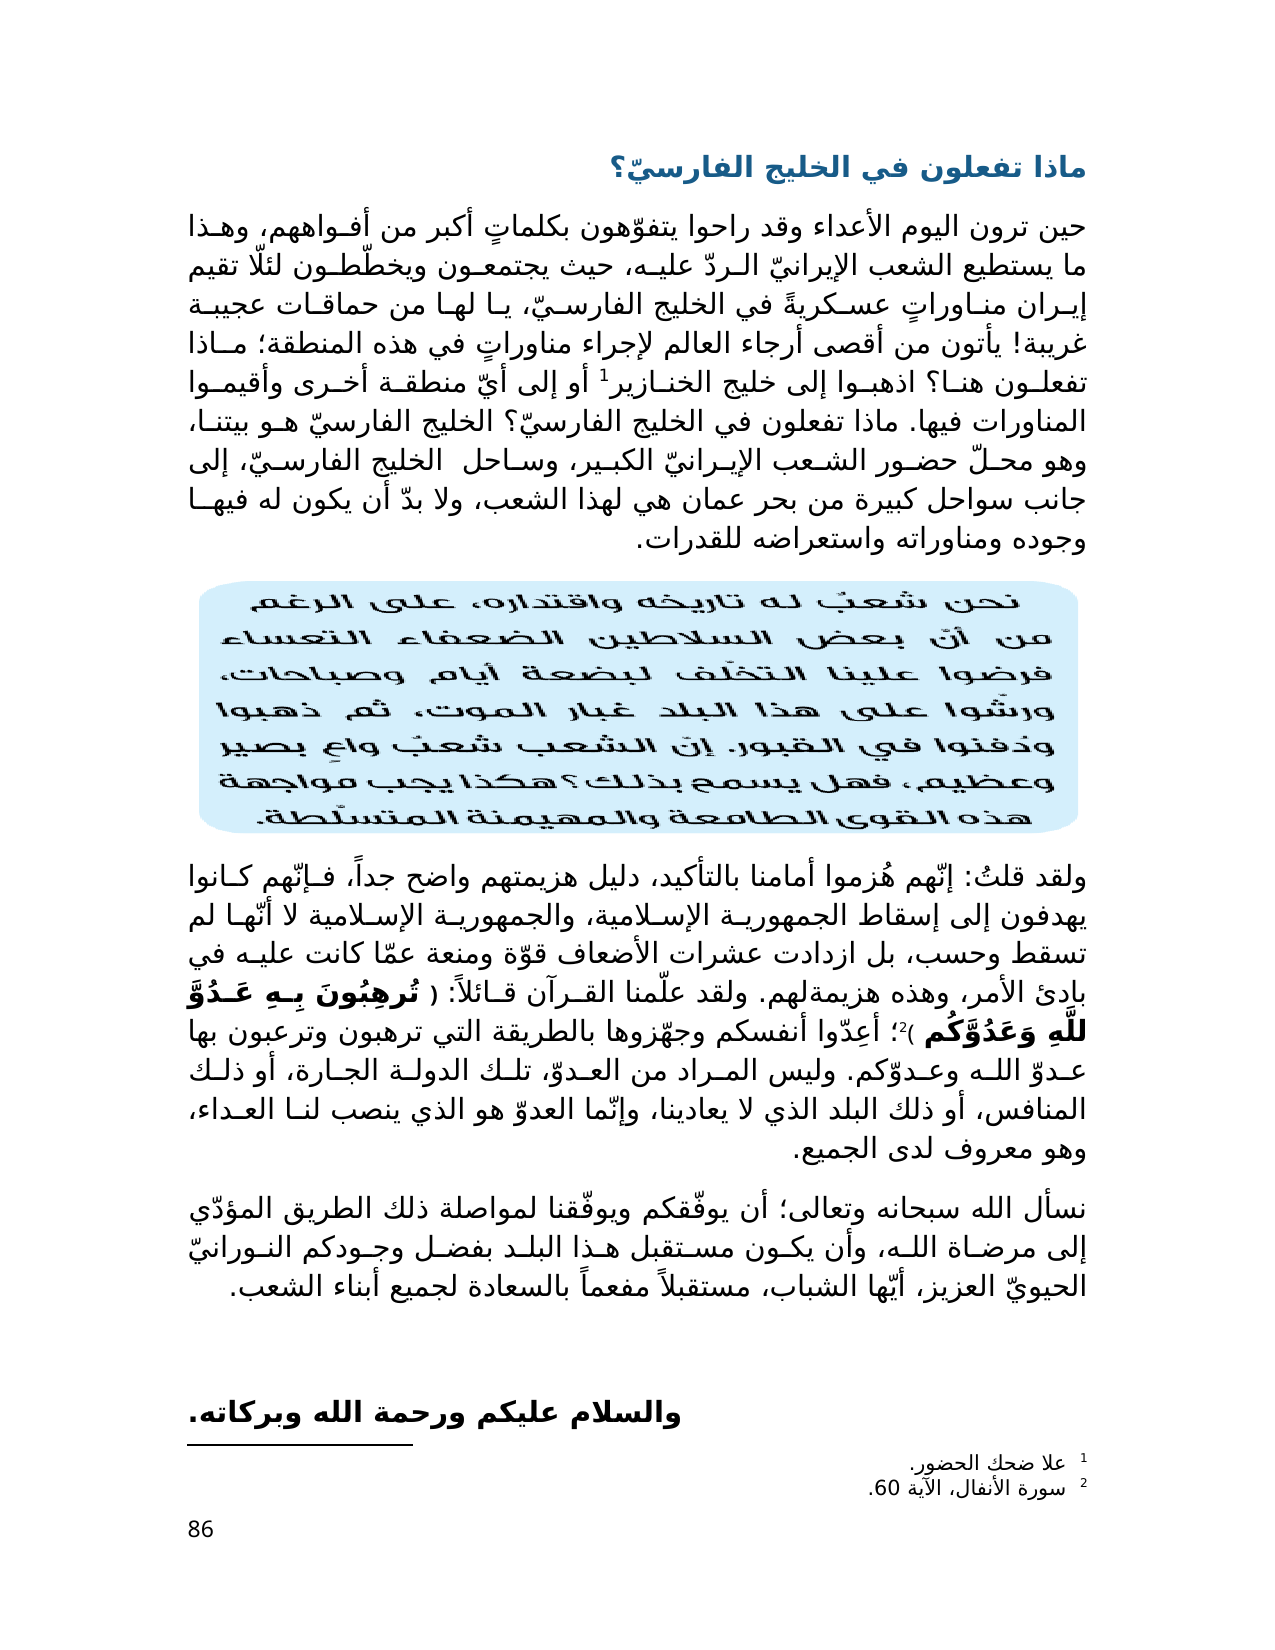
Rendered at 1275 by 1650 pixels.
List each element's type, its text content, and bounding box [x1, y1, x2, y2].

text حين ترون اليوم الأعداء وقد راحوا يتفوّهون بكلماتٍ أكبر من أفواههم، وهذا ما يستطيع الشعب الإيرانيّ الردّ عليه، حيث يجتمعون ويخطّطون لئلّا تقيم إيران مناوراتٍ عسكريةً في الخليج الفارسيّ، يا لها من حماقات عجيبة غريبة! يأتون من أقصى أرجاء العالم لإجراء مناوراتٍ في هذه المنطقة؛ ماذا تفعلون هنا؟ اذهبوا إلى خليج الخنازير أو إلى أيّ منطقة أخرى وأقيموا المناورات فيها. ماذا تفعلون في الخليج الفارسيّ؟ الخليج الفارسيّ هو بيتنا، وهو محلّ حضور الشعب الإيرانيّ الكبير، وساحل الخليج الفارسيّ، إلى جانب سواحل كبيرة من بحر عمان هي لهذا الشعب، ولا بدّ أن يكون له فيها وجوده ومناوراته واستعراضه للقدرات. [187, 210, 1087, 555]
text ماذا تفعلون في الخليج الفارسيّ؟ [187, 150, 1087, 184]
text نسأل الله سبحانه وتعالى؛ أن يوفّقكم ويوفّقنا لمواصلة ذلك الطريق المؤدّي إلى مرضاة الله، وأن يكون مستقبل هذا البلد بفضل وجودكم النورانيّ الحيويّ العزيز، أيّها الشباب، مستقبلاً مفعماً بالسعادة لجميع أبناء الشعب. [187, 1191, 1087, 1303]
picture [199, 581, 1079, 834]
text ولقد قلتُ: إنّهم هُزموا أمامنا بالتأكيد، دليل هزيمتهم واضح جداً، فإنّهم كانوا يهدفون إلى إسقاط الجمهورية الإسلامية، والجمهورية الإسلامية لا أنّها لم تسقط وحسب، بل ازدادت عشرات الأضعاف قوّة ومنعة عمّا كانت عليه في بادئ الأمر، وهذه هزيمةلهم. ولقد علّمنا القرآن قائلاً: ﴿ تُرهِبُونَ بِهِ عَدُوَّ للَّهِ وَعَدُوَّكُم ﴾؛ أعِدّوا أنفسكم وجهّزوها بالطريقة التي ترهبون وترعبون بها عدوّ الله وعدوّكم. وليس المراد من العدوّ، تلك الدولة الجارة، أو ذلك المنافس، أو ذلك البلد الذي لا يعادينا، وإنّما العدوّ هو الذي ينصب لنا العداء، وهو معروف لدى الجميع. [187, 859, 1087, 1166]
text والسلام عليكم ورحمة الله وبركاته. [187, 1396, 1087, 1429]
